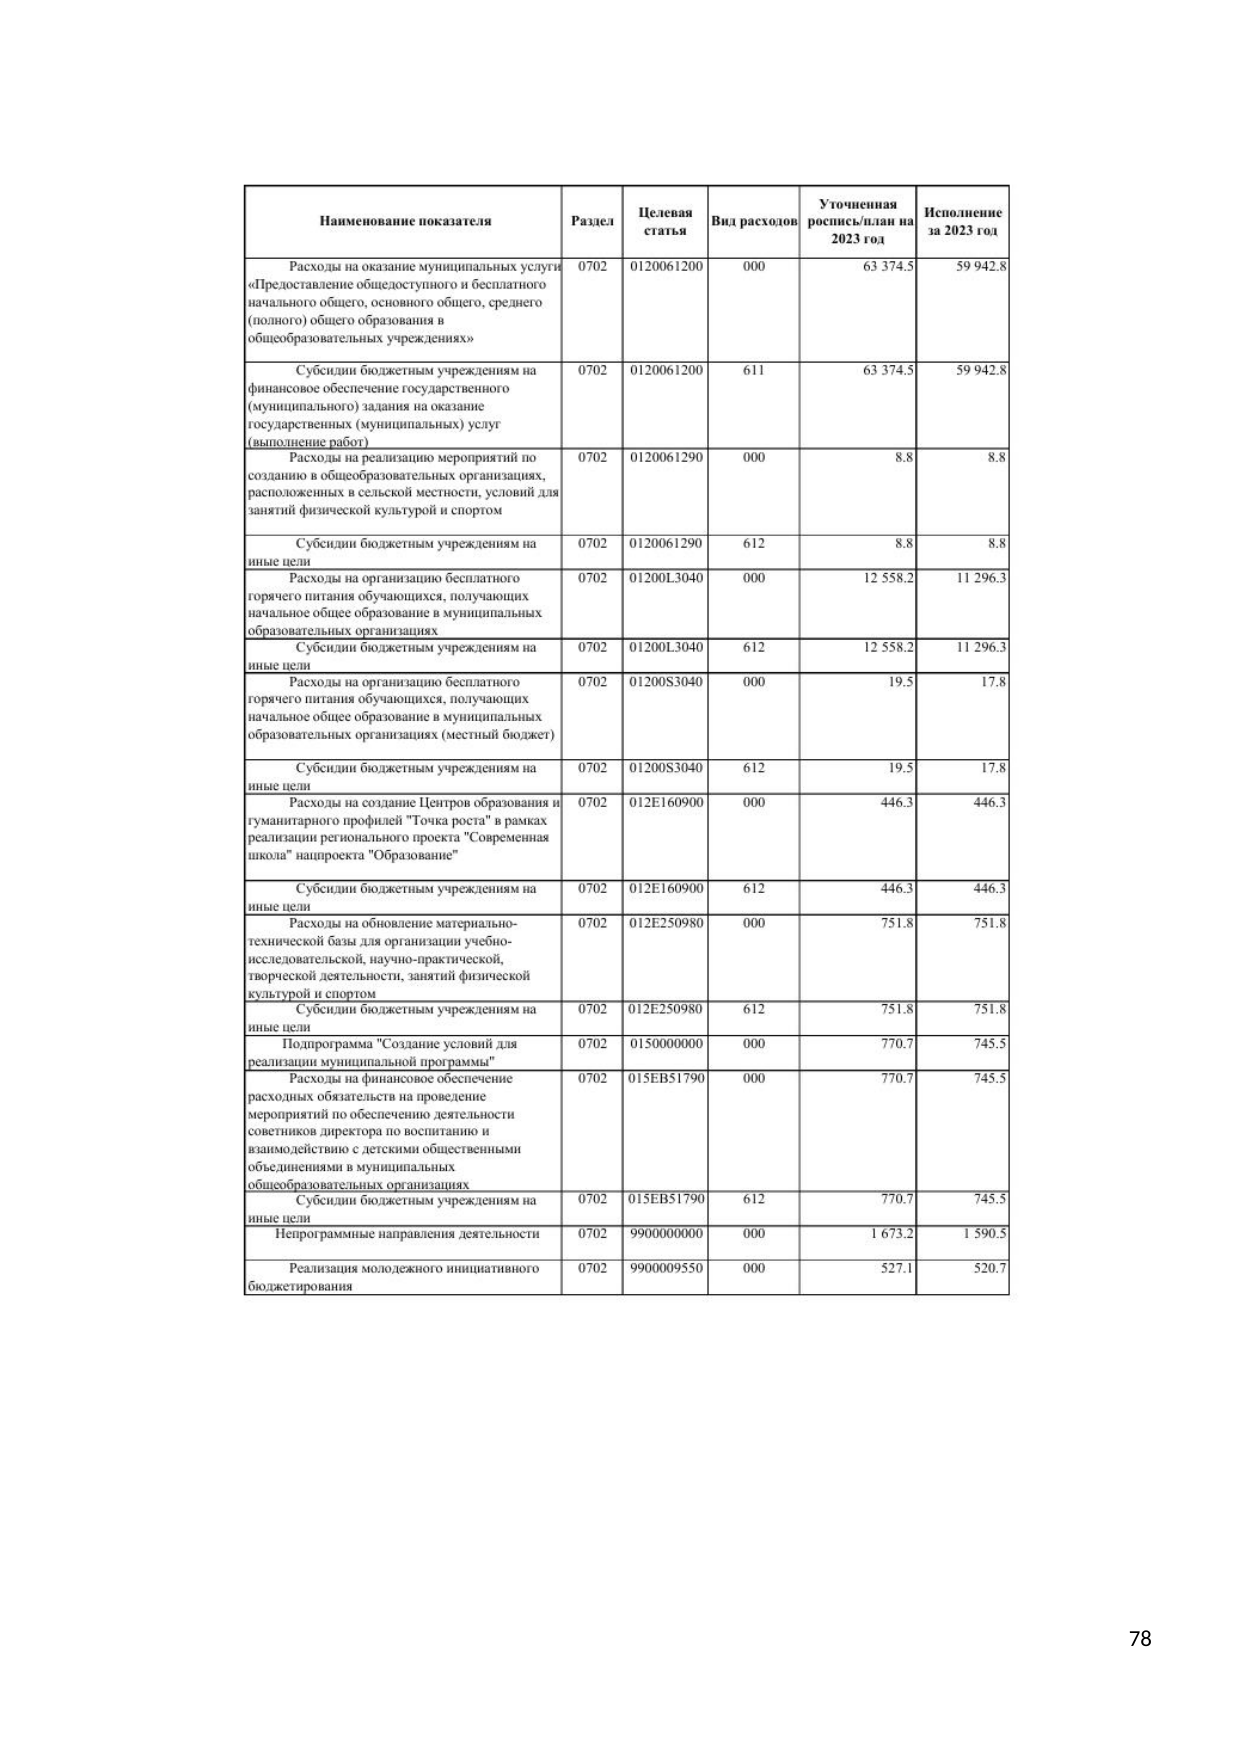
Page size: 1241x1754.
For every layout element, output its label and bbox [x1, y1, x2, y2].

picture [177, 118, 1152, 1379]
